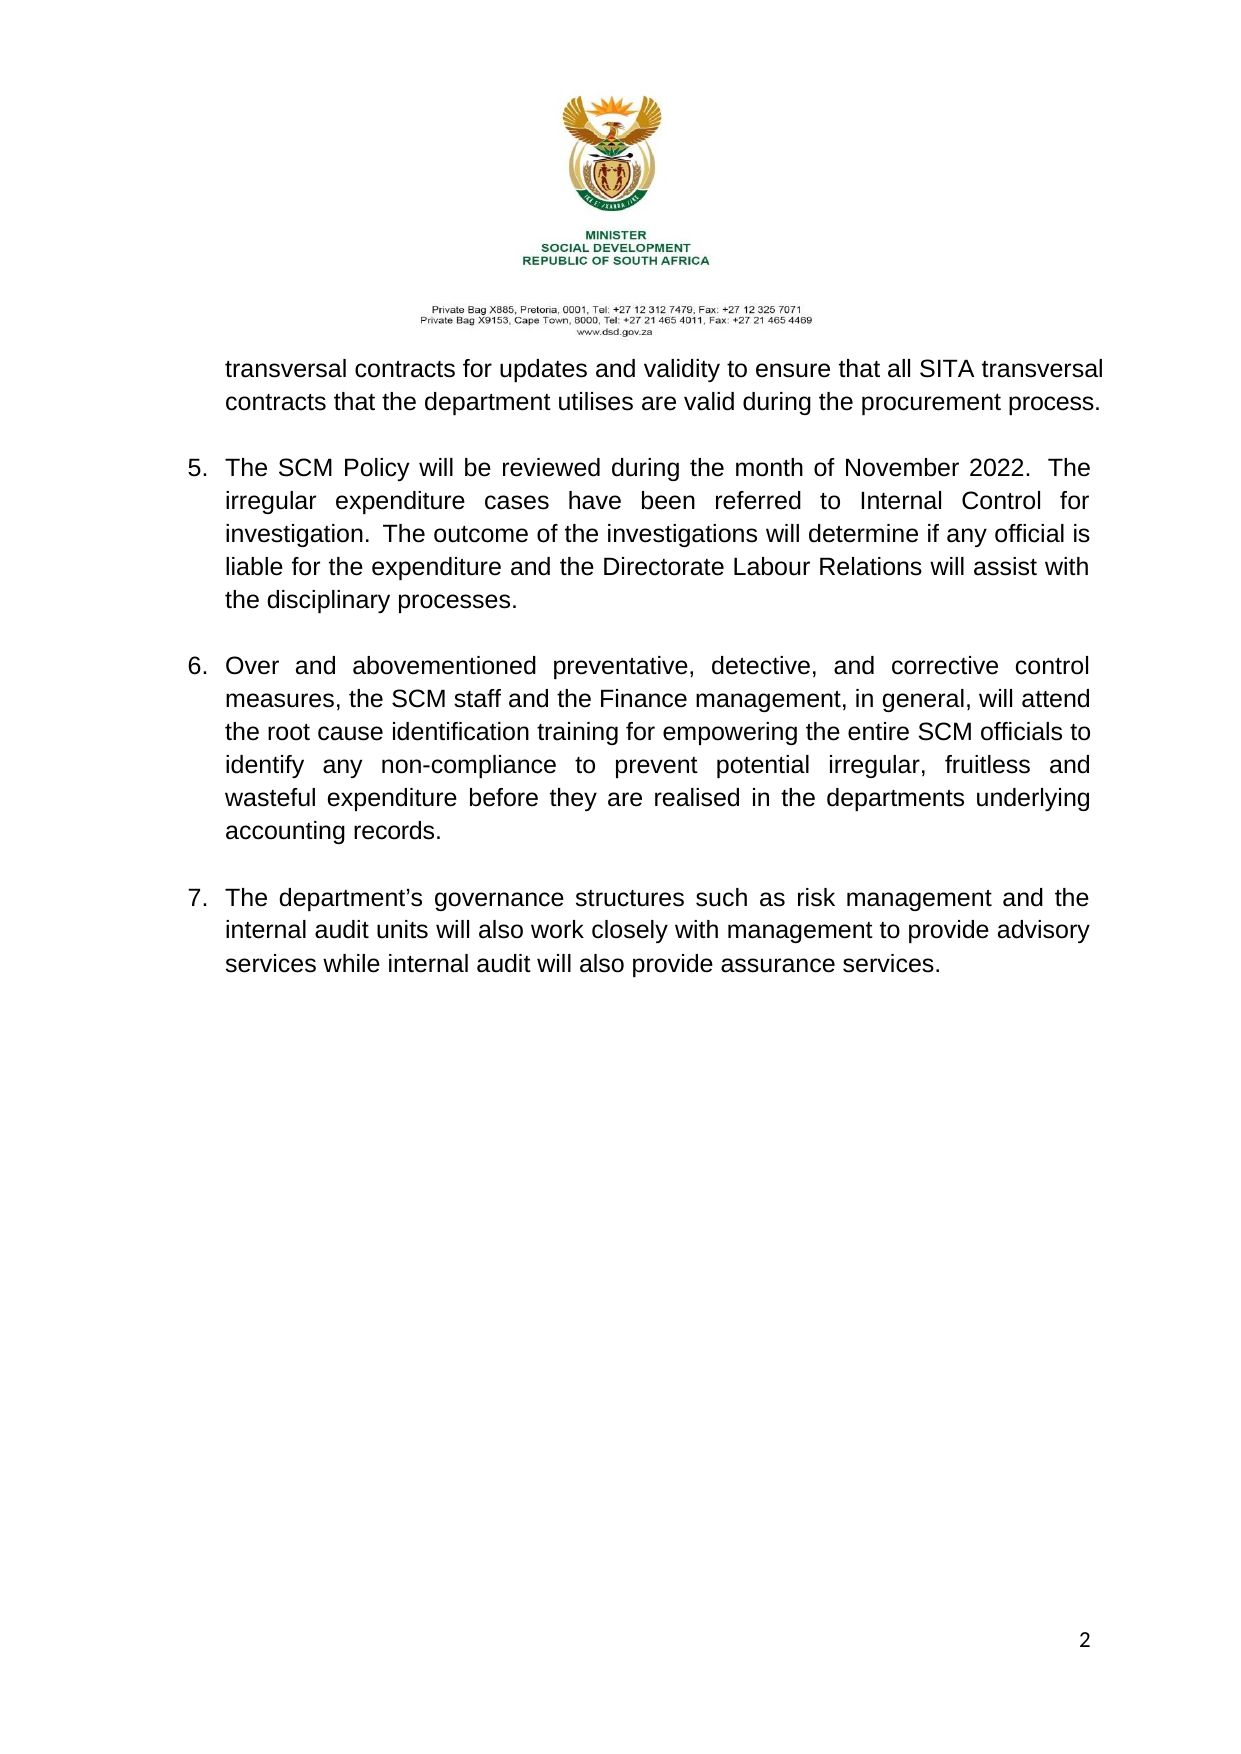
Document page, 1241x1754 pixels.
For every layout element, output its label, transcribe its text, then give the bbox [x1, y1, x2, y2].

list The department’s governance structures such as risk management and the internal audit units will also work closely with management to provide advisory services while internal audit will also provide assurance services. [187, 882, 1091, 977]
list Over and abovementioned preventative, detective, and corrective control measures, the SCM staff and the Finance management, in general, will attend the root cause identification training for empowering the entire SCM officials to identify any non-compliance to prevent potential irregular, fruitless and wasteful expenditure before they are realised in the departments underlying accounting records. [187, 651, 1091, 845]
picture [416, 90, 815, 341]
text transversal contracts for updates and validity to ensure that all SITA transversal contracts that the department utilises are valid during the procurement process. [225, 354, 1105, 415]
list The SCM Policy will be reviewed during the month of November 2022. The irregular expenditure cases have been referred to Internal Control for investigation. The outcome of the investigations will determine if any official is liable for the expenditure and the Directorate Labour Relations will assist with the disciplinary processes. [187, 453, 1091, 614]
